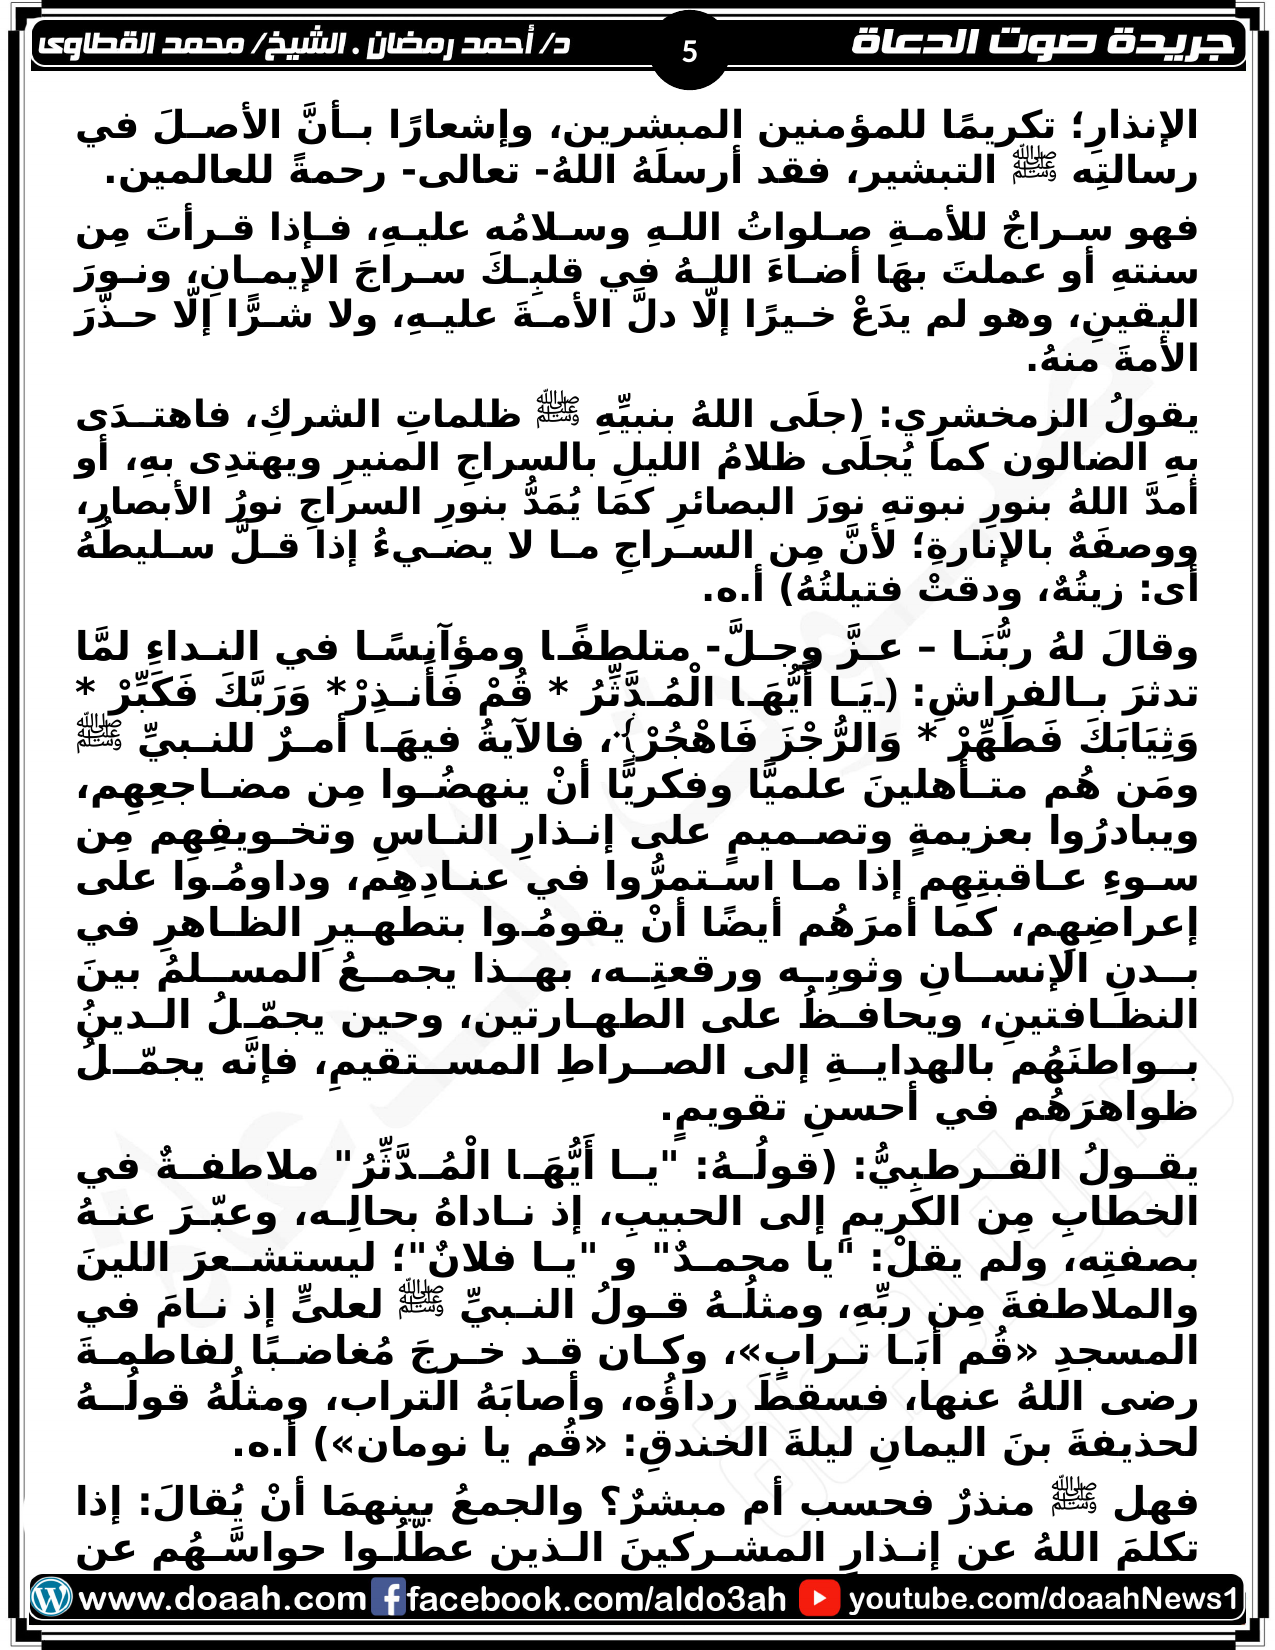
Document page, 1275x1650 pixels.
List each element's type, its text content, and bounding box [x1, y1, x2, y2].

text وقالَ لهُ ربُّنَا – عزَّ وجلَّ- متلطفًا ومؤآنسًا في النداءِ لمَّا تدثرَ بالفراشِ: ﴿يَا أَيُّهَا الْمُدَّثِّرُ * قُمْ فَأَنذِرْ* وَرَبَّكَ فَكَبِّرْ * وَثِيَابَكَ فَطَهِّرْ * وَالرُّجْزَ فَاهْجُرْ﴾، فالآيةُ فيهَا أمرٌ للنبيِّ ﷺ ومَن هُم متأهلينَ علميًّا وفكريًّا أنْ ينهضُوا مِن مضاجعِهِم، ويبادرُوا بعزيمةٍ وتصميمٍ على إنذارِ الناسِ وتخويفِهِم مِن سوءِ عاقبتِهِم إذا ما استمرُّوا في عنادِهِم، وداومُوا على إعراضِهِم، كما أمرَهُم أيضًا أنْ يقومُوا بتطهيرِ الظاهرِ في بدنِ الإنسانِ وثوبِه ورقعتِه، بهذا يجمعُ المسلمُ بينَ النظافتينِ، ويحافظُ على الطهارتين، وحين يجمّلُ الدينُ بواطنَهُم بالهدايةِ إلى الصراطِ المستقيمِ، فإنَّه يجمّلُ ظواهرَهُم في أحسنِ تقويمٍ. [75, 623, 1200, 1130]
text يقولُ القرطبِيُّ: (قولُهُ: "يا أَيُّهَا الْمُدَّثِّرُ" ملاطفةٌ في الخطابِ مِن الكريمِ إلى الحبيبِ، إذ ناداهُ بحالِه، وعبّرَ عنهُ بصفتِه، ولم يقلْ: "يا محمدٌ" و "يا فلانٌ"؛ ليستشعرَ اللينَ والملاطفةَ مِن ربِّهِ، ومثلُهُ قولُ النبيِّ ﷺ لعلىٍّ إذ نامَ في المسجدِ «قُم أبَا ترابٍ»، وكان قد خرجَ مُغاضبًا لفاطمةَ رضى اللهُ عنها، فسقطَ رداؤُه، وأصابَهُ التراب، ومثلُهُ قولُهُ لحذيفةَ بنَ اليمانِ ليلةَ الخندقِ: «قُم يا نومان») أ.ه. [75, 1142, 1200, 1466]
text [75, 1478, 1200, 1570]
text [75, 103, 1200, 193]
text يقولُ الزمخشرِي: (جلَى اللهُ بنبيِّهِ ﷺ ظلماتِ الشركِ، فاهتدَى بهِ الضالون كما يُجلَى ظلامُ الليلِ بالسراجِ المنيرِ ويهتدِى بهِ، أو أمدَّ اللهُ بنورِ نبوتهِ نورَ البصائرِ كمَا يُمَدُّ بنورِ السراجِ نورُ الأبصارِ، ووصفَهٌ بالإنارةِ؛ لأنَّ مِن السراجِ ما لا يضيءُ إذا قلَّ سليطُهُ أى: زيتُهٌ، ودقتْ فتيلتُهُ) أ.ه. [75, 392, 1200, 611]
text فهو سراجٌ للأمةِ صلواتُ اللهِ وسلامُه عليهِ، فإذا قرأتَ مِن سنتهِ أو عملتَ بهَا أضاءَ اللهُ في قلبِكَ سراجَ الإيمانِ، ونورَ اليقينِ، وهو لم يدَعْ خيرًا إلّا دلَّ الأمةَ عليهِ، ولا شرًّا إلّا حذَّرَ الأمةَ منهُ. [75, 205, 1200, 380]
picture [0, 0, 1275, 1650]
